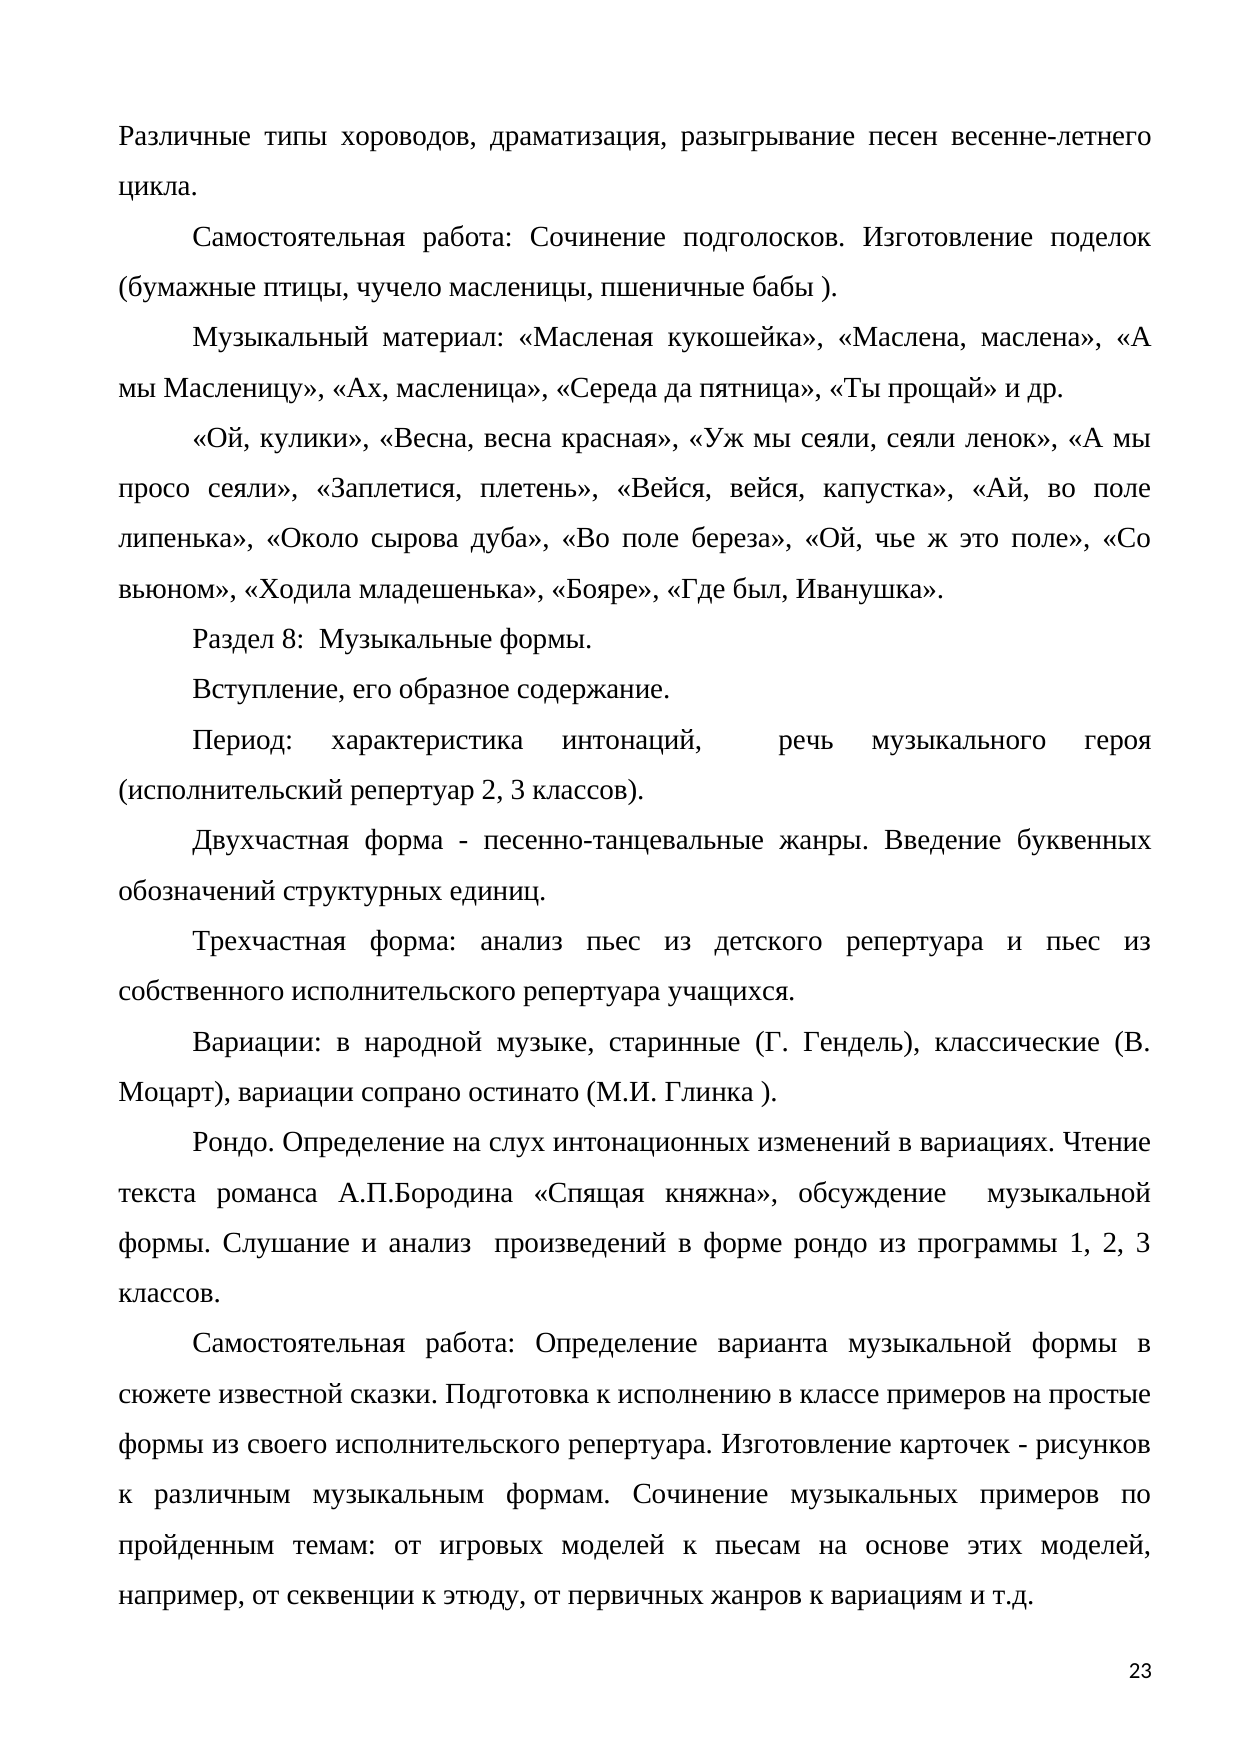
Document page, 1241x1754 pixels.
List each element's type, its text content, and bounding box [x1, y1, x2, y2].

text Вступление, его образное содержание. [118, 672, 1152, 705]
text Музыкальный материал: «Масленая кукошейка», «Маслена, маслена», «А мы Масленицу», «Ах, масленица», «Середа да пятница», «Ты прощай» и др. [118, 319, 1152, 403]
text Трехчастная форма: анализ пьес из детского репертуара и пьес из собственного исполнительского репертуара учащихся. [118, 923, 1152, 1007]
text Раздел 8: Музыкальные формы. [118, 621, 1152, 655]
text Самостоятельная работа: Сочинение подголосков. Изготовление поделок (бумажные птицы, чучело масленицы, пшеничные бабы ). [118, 219, 1152, 303]
text Двухчастная форма - песенно-танцевальные жанры. Введение буквенных обозначений структурных единиц. [118, 822, 1152, 906]
text Период: характеристика интонаций, речь музыкального героя (исполнительский репертуар 2, 3 классов). [118, 722, 1152, 806]
text «Ой, кулики», «Весна, весна красная», «Уж мы сеяли, сеяли ленок», «А мы просо сеяли», «Заплетися, плетень», «Вейся, вейся, капустка», «Ай, во поле липенька», «Около сырова дуба», «Во поле береза», «Ой, чье ж это поле», «Со вьюном», «Ходила младешенька», «Бояре», «Где был, Иванушка». [118, 420, 1152, 604]
text Самостоятельная работа: Определение варианта музыкальной формы в сюжете известной сказки. Подготовка к исполнению в классе примеров на простые формы из своего исполнительского репертуара. Изготовление карточек - рисунков к различным музыкальным формам. Сочинение музыкальных примеров по пройденным темам: от игровых моделей к пьесам на основе этих моделей, например, от секвенции к этюду, от первичных жанров к вариациям и т.д. [118, 1326, 1152, 1611]
text Вариации: в народной музыке, старинные (Г. Гендель), классические (В. Моцарт), вариации сопрано остинато (М.И. Глинка ). [118, 1024, 1152, 1108]
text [118, 118, 1152, 202]
text Рондо. Определение на слух интонационных изменений в вариациях. Чтение текста романса А.П.Бородина «Спящая княжна», обсуждение музыкальной формы. Слушание и анализ произведений в форме рондо из программы 1, 2, 3 классов. [118, 1124, 1152, 1309]
